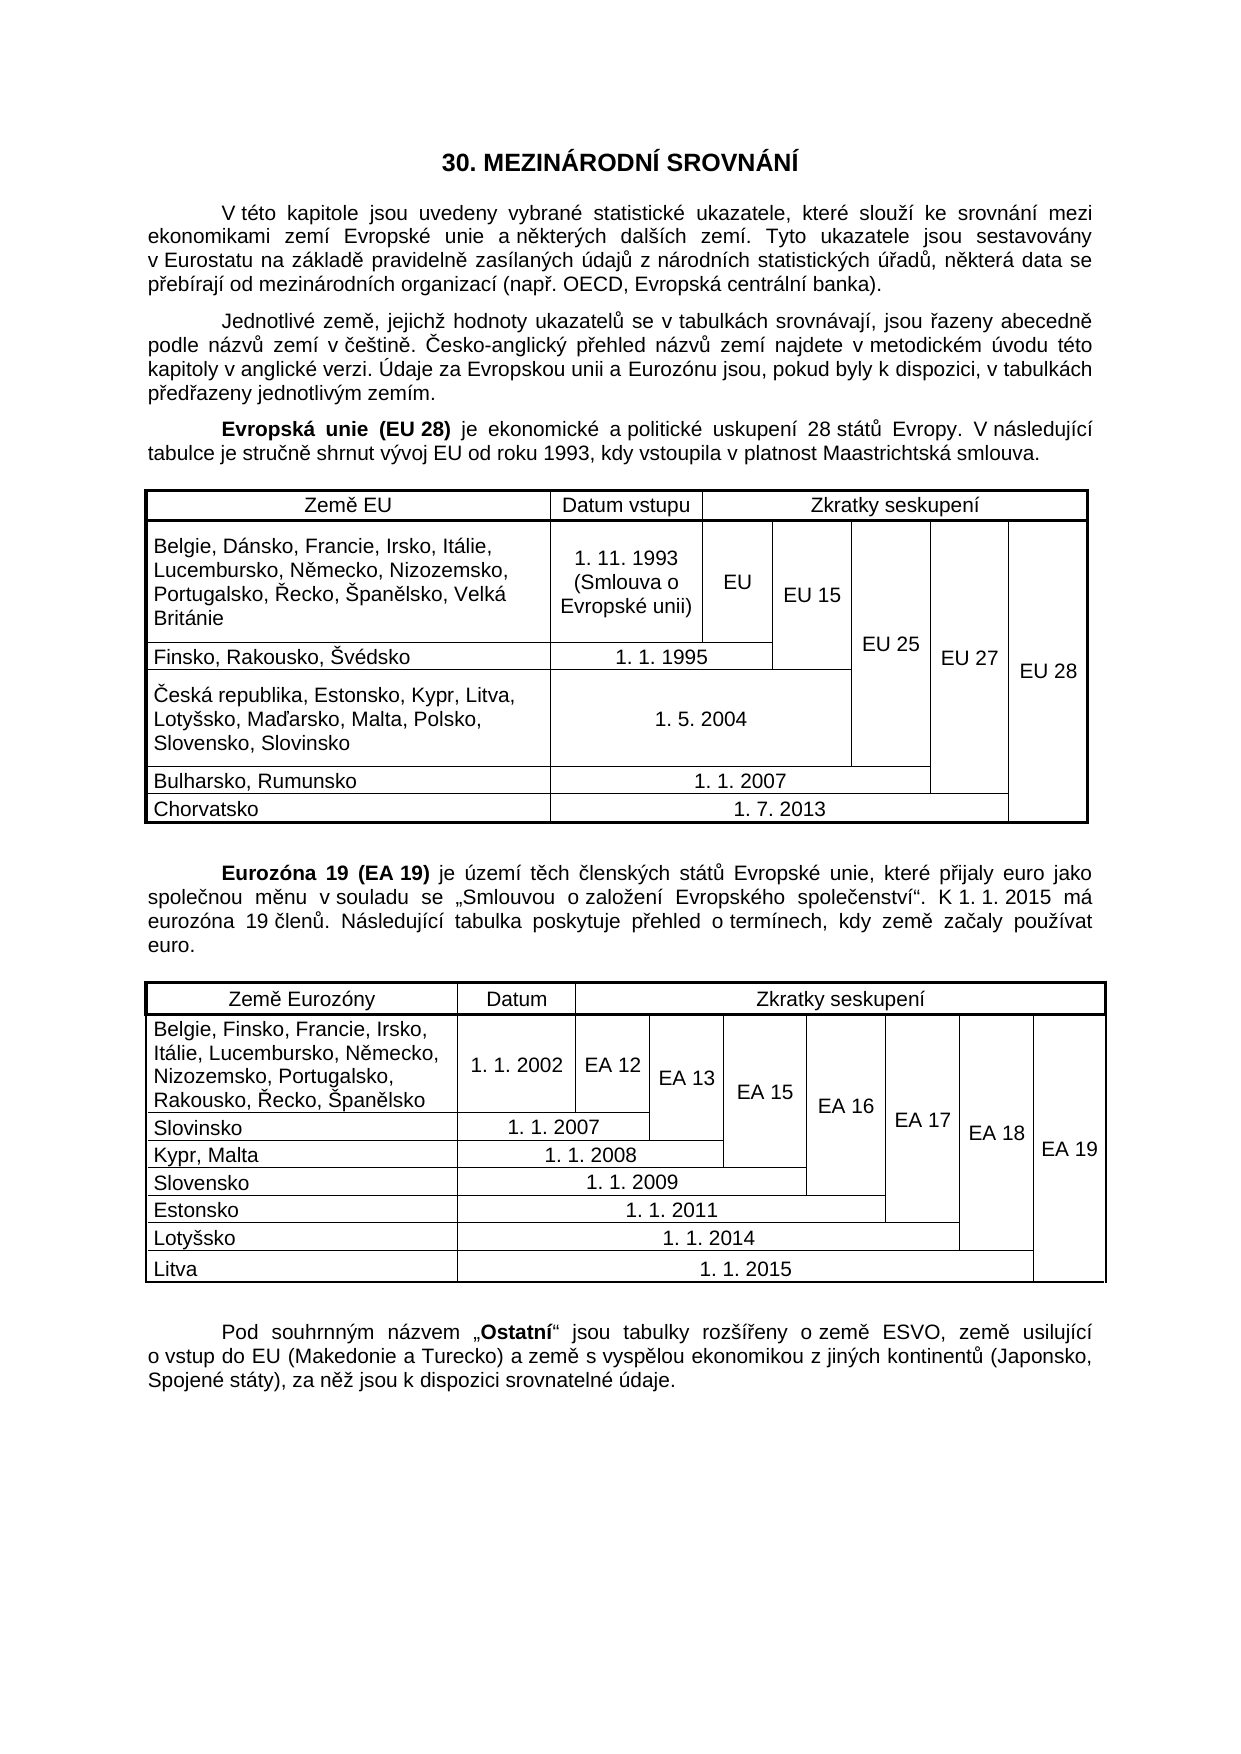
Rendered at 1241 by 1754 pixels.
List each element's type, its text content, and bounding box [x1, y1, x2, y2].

text Jednotlivé země, jejichž hodnoty ukazatelů se v tabulkách srovnávají, jsou řazeny abecedně podle názvů zemí v češtině. Česko-anglický přehled názvů zemí najdete v metodickém úvodu této kapitoly v anglické verzi. Údaje za Evropskou unii a Eurozónu jsou, pokud byly k dispozici, v tabulkách předřazeny jednotlivým zemím. [148, 309, 1093, 404]
text V této kapitole jsou uvedeny vybrané statistické ukazatele, které slouží ke srovnání mezi ekonomikami zemí Evropské unie a některých dalších zemí. Tyto ukazatele jsou sestavovány v Eurostatu na základě pravidelně zasílaných údajů z národních statistických úřadů, některá data se přebírají od mezinárodních organizací (např. OECD, Evropská centrální banka). [148, 200, 1093, 296]
table_cell Bulharsko, Rumunsko [148, 767, 550, 793]
table_cell 1. 11. 1993 (Smlouva o Evropské unii) [551, 522, 702, 642]
table_cell EA 18 [960, 1016, 1033, 1250]
table_cell 1. 1. 2014 [458, 1223, 959, 1250]
table_cell Kypr, Malta [147, 1140, 457, 1167]
table_cell 1. 1. 2007 [458, 1113, 649, 1140]
table_cell EU 28 [1009, 522, 1086, 821]
table_cell Lotyšsko [147, 1222, 457, 1250]
table_cell Belgie, Finsko, Francie, Irsko, Itálie, Lucembursko, Německo, Nizozemsko, Portugalsko, Rakousko, Řecko, Španělsko [147, 1016, 457, 1112]
table_header Datum [458, 984, 575, 1013]
table_cell EU 27 [931, 522, 1008, 793]
table_cell 1. 1. 2007 [551, 767, 930, 793]
table_cell Estonsko [147, 1195, 457, 1222]
table_cell 1. 1. 2009 [458, 1168, 806, 1195]
table_header Zkratky seskupení [703, 492, 1086, 518]
table_header Země Eurozóny [148, 984, 457, 1013]
table_header Zkratky seskupení [576, 984, 1104, 1013]
table_cell Finsko, Rakousko, Švédsko [148, 643, 550, 669]
table_header Datum vstupu [551, 492, 702, 518]
table_cell Litva [147, 1250, 457, 1281]
table_cell Belgie, Dánsko, Francie, Irsko, Itálie, Lucembursko, Německo, Nizozemsko, Portugalsko, Řecko, Španělsko, Velká Británie [148, 522, 550, 642]
table_cell 1. 5. 2004 [551, 670, 851, 766]
table_cell 1. 1. 2002 [458, 1016, 575, 1112]
table_cell 1. 7. 2013 [551, 794, 1008, 821]
table_cell Chorvatsko [148, 794, 550, 821]
table_cell EU [703, 522, 772, 642]
table_cell Česká republika, Estonsko, Kypr, Litva, Lotyšsko, Maďarsko, Malta, Polsko, Slovensko, Slovinsko [148, 670, 550, 766]
text 30. MEZINÁRODNÍ SROVNÁNÍ [148, 148, 1093, 176]
table_cell EA 17 [886, 1016, 959, 1222]
text Evropská unie (EU 28) je ekonomické a politické uskupení 28 států Evropy. V následující tabulce je stručně shrnut vývoj EU od roku 1993, kdy vstoupila v platnost Maastrichtská smlouva. [148, 417, 1093, 465]
table_cell 1. 1. 2011 [458, 1196, 885, 1222]
text Eurozóna 19 (EA 19) je území těch členských států Evropské unie, které přijaly euro jako společnou měnu v souladu se „Smlouvou o založení Evropského společenství“. K 1. 1. 2015 má eurozóna 19 členů. Následující tabulka poskytuje přehled o termínech, kdy země začaly používat euro. [148, 861, 1093, 957]
table_cell 1. 1. 2015 [458, 1251, 1033, 1281]
table_cell Slovinsko [147, 1112, 457, 1140]
table_cell EU 15 [773, 522, 851, 669]
table_cell EA 13 [650, 1016, 723, 1140]
table_header Země EU [148, 492, 550, 518]
table_cell EA 15 [724, 1016, 806, 1167]
table_cell 1. 1. 1995 [551, 643, 772, 669]
text Pod souhrnným názvem „Ostatní“ jsou tabulky rozšířeny o země ESVO, země usilující o vstup do EU (Makedonie a Turecko) a země s vyspělou ekonomikou z jiných kontinentů (Japonsko, Spojené státy), za něž jsou k dispozici srovnatelné údaje. [148, 1319, 1093, 1391]
table_cell EA 19 [1034, 1016, 1105, 1281]
table_cell 1. 1. 2008 [458, 1141, 723, 1167]
table_cell EU 25 [852, 522, 930, 766]
table_cell Slovensko [147, 1167, 457, 1195]
table_cell EA 12 [576, 1016, 649, 1112]
table_cell EA 16 [807, 1016, 885, 1195]
